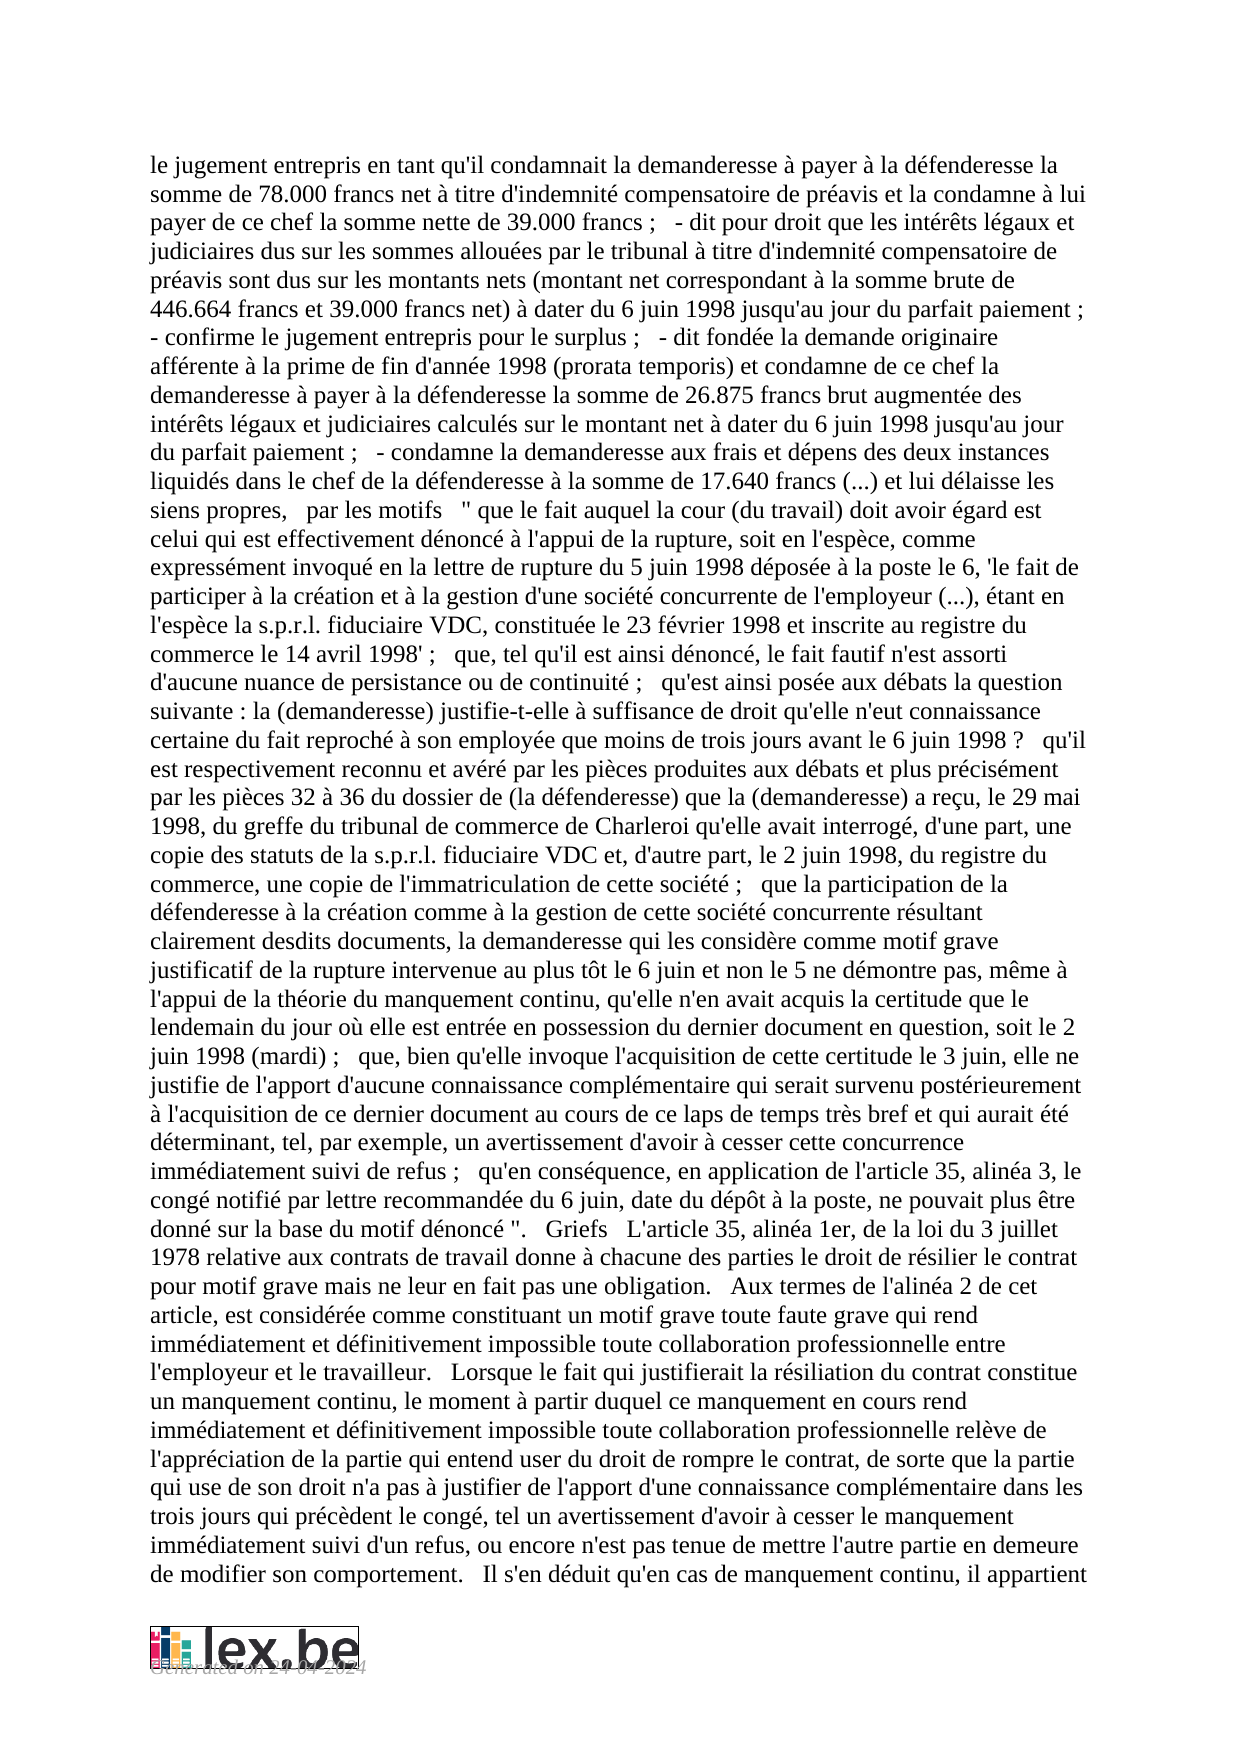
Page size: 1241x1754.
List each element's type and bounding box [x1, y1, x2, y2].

picture [151, 1627, 358, 1668]
text [150, 150, 1090, 1587]
